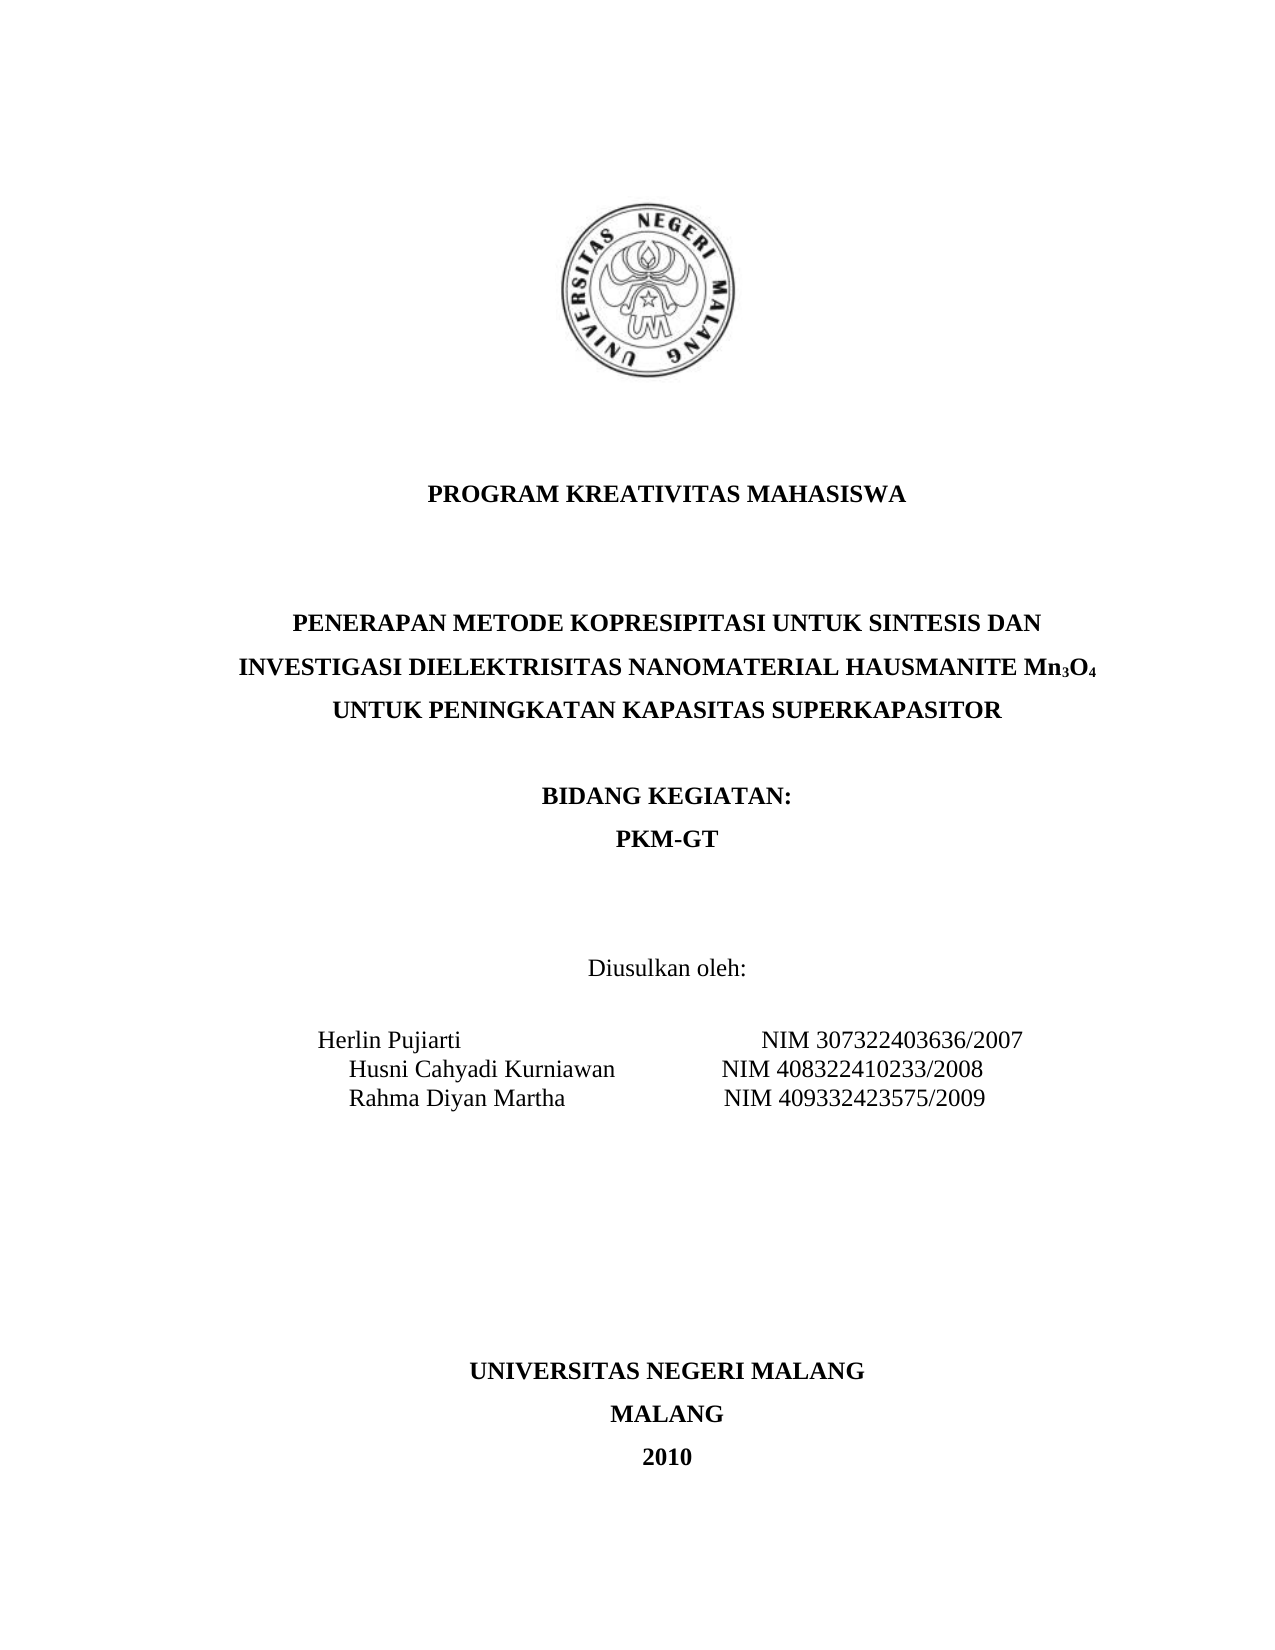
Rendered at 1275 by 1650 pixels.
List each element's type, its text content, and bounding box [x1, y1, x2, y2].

text MALANG [236, 1399, 1098, 1428]
text Rahma Diyan Martha NIM 409332423575/2009 [236, 1083, 1098, 1112]
picture [555, 196, 743, 384]
text 2010 [236, 1442, 1098, 1471]
text Husni Cahyadi Kurniawan NIM 408322410233/2008 [236, 1054, 1098, 1083]
text PENERAPAN METODE KOPRESIPITASI UNTUK SINTESIS DAN INVESTIGASI DIELEKTRISITAS NANOMATERIAL HAUSMANITE Mn3O4 UNTUK PENINGKATAN KAPASITAS SUPERKAPASITOR [236, 608, 1098, 723]
text BIDANG KEGIATAN: [236, 781, 1098, 810]
text Herlin Pujiarti NIM 307322403636/2007 [236, 1025, 1098, 1054]
text PKM-GT [236, 824, 1098, 853]
text Diusulkan oleh: [236, 953, 1098, 982]
text UNIVERSITAS NEGERI MALANG [236, 1356, 1098, 1385]
text PROGRAM KREATIVITAS MAHASISWA [236, 479, 1098, 508]
